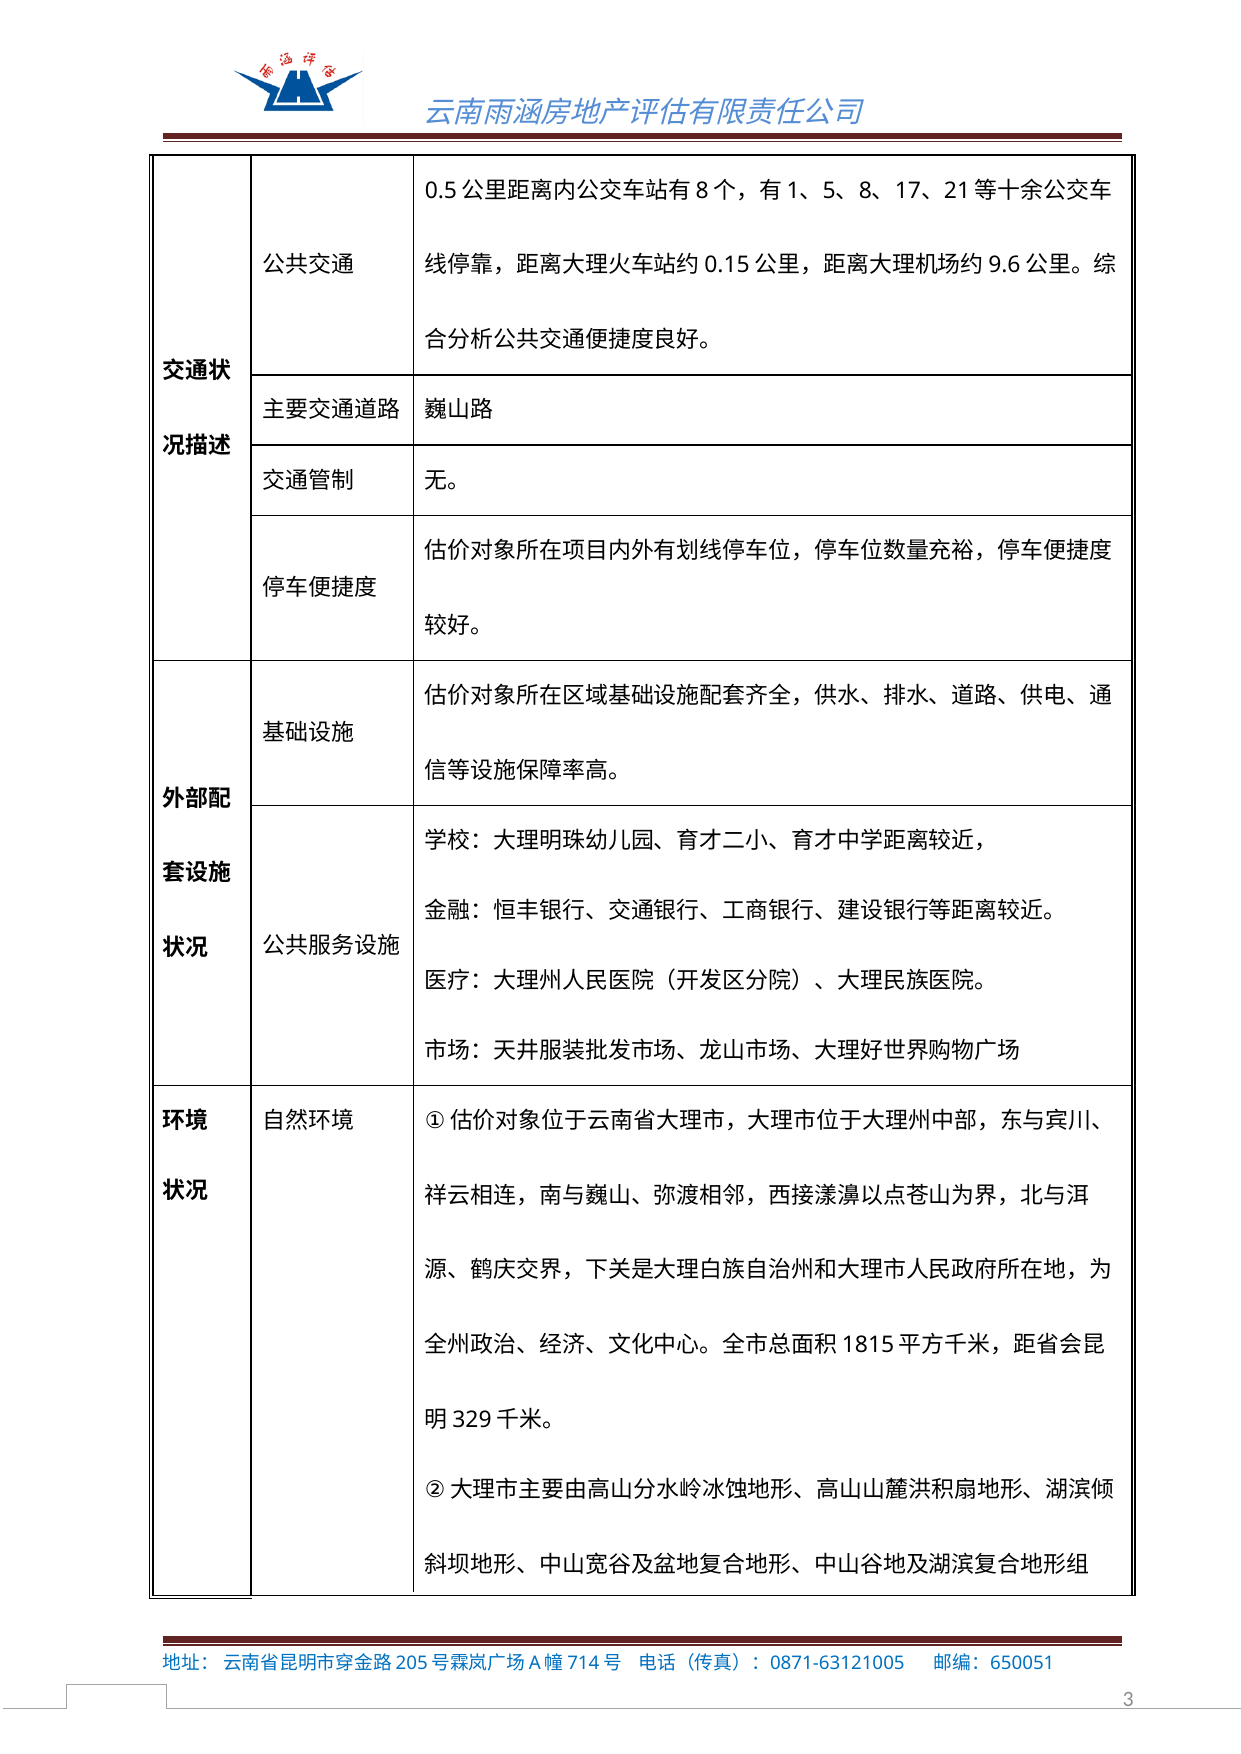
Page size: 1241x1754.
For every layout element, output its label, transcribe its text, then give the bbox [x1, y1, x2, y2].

table_cell 估价对象所在区域基础设施配套齐全，供水、排水、道路、供电、通信等设施保障率高。 [414, 661, 1131, 804]
table_cell 停车便捷度 [252, 516, 413, 659]
table_cell 估价对象所在项目内外有划线停车位，停车位数量充裕，停车便捷度较好。 [414, 516, 1131, 659]
table_cell 自然环境 [252, 1086, 413, 1594]
table_cell 巍山路 [414, 376, 1131, 444]
table_cell 外部配套设施状况 [154, 661, 250, 1084]
table_cell 交通管制 [252, 446, 413, 514]
table_cell 0.5公里距离内公交车站有8个，有1、5、8、17、21等十余公交车线停靠，距离大理火车站约0.15公里，距离大理机场约9.6公里。综合分析公共交通便捷度良好。 [414, 156, 1131, 374]
table_cell 环境 状况 [154, 1086, 250, 1594]
table_cell 公共交通 [252, 156, 413, 374]
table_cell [413, 1086, 1131, 1594]
table_cell 无。 [414, 446, 1131, 514]
table_cell 主要交通道路 [252, 376, 413, 444]
table_cell 公共服务设施 [252, 806, 413, 1084]
table_cell 学校：大理明珠幼儿园、育才二小、育才中学距离较近， 金融：恒丰银行、交通银行、工商银行、建设银行等距离较近。 医疗：大理州人民医院（开发区分院）、大理民族医院。 市场：天井服装批发市场、龙山市场、大理好世界购物广场 [414, 806, 1131, 1084]
picture [224, 50, 364, 127]
table_cell 基础设施 [252, 661, 413, 804]
table_cell 交通状况描述 [154, 156, 250, 659]
